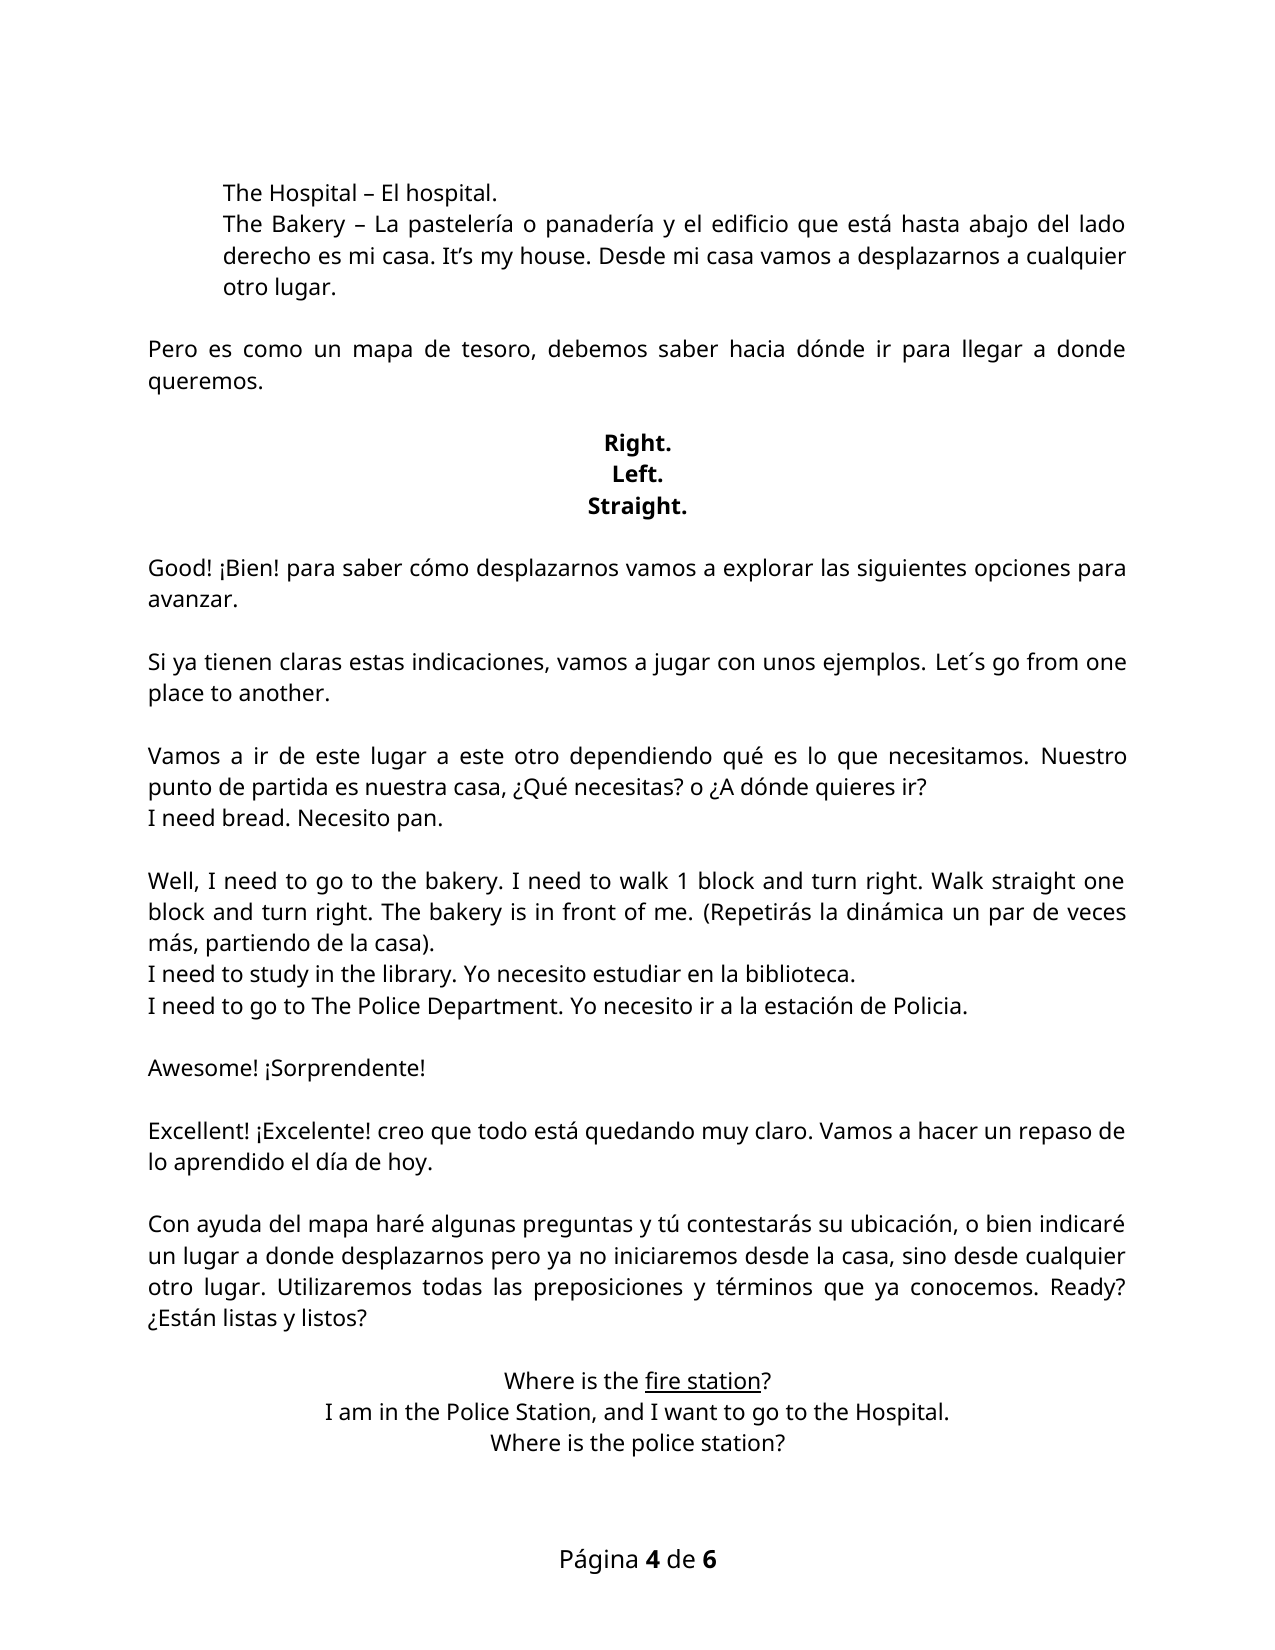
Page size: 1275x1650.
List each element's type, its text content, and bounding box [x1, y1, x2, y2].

text Vamos a ir de este lugar a este otro dependiendo qué es lo que necesitamos. Nuestro punto de partida es nuestra casa, ¿Qué necesitas? o ¿A dónde quieres ir? [148, 740, 1127, 802]
text I need to study in the library. Yo necesito estudiar en la biblioteca. [148, 958, 1127, 990]
text I need to go to The Police Department. Yo necesito ir a la estación de Policia. [148, 990, 1127, 1021]
text Left. [148, 458, 1127, 490]
text I am in the Police Station, and I want to go to the Hospital. [148, 1396, 1127, 1427]
text Straight. [148, 490, 1127, 521]
text Si ya tienen claras estas indicaciones, vamos a jugar con unos ejemplos. Let´s go from one place to another. [148, 646, 1127, 708]
text Good! ¡Bien! para saber cómo desplazarnos vamos a explorar las siguientes opciones para avanzar. [148, 552, 1127, 615]
text Awesome! ¡Sorprendente! [148, 1052, 1127, 1083]
text I need bread. Necesito pan. [148, 802, 1127, 833]
text The Hospital – El hospital. [223, 177, 1127, 208]
text Con ayuda del mapa haré algunas preguntas y tú contestarás su ubicación, o bien indicaré un lugar a donde desplazarnos pero ya no iniciaremos desde la casa, sino desde cualquier otro lugar. Utilizaremos todas las preposiciones y términos que ya conocemos. Ready? ¿Están listas y listos? [148, 1208, 1127, 1333]
text Right. [148, 427, 1127, 458]
text Pero es como un mapa de tesoro, debemos saber hacia dónde ir para llegar a donde queremos. [148, 333, 1127, 396]
text Where is the police station? [148, 1427, 1127, 1458]
text Where is the fire station? [148, 1365, 1127, 1396]
text The Bakery – La pastelería o panadería y el edificio que está hasta abajo del lado derecho es mi casa. It’s my house. Desde mi casa vamos a desplazarnos a cualquier otro lugar. [223, 208, 1127, 302]
text Excellent! ¡Excelente! creo que todo está quedando muy claro. Vamos a hacer un repaso de lo aprendido el día de hoy. [148, 1115, 1127, 1177]
text Well, I need to go to the bakery. I need to walk 1 block and turn right. Walk straight one block and turn right. The bakery is in front of me. (Repetirás la dinámica un par de veces más, partiendo de la casa). [148, 865, 1127, 958]
